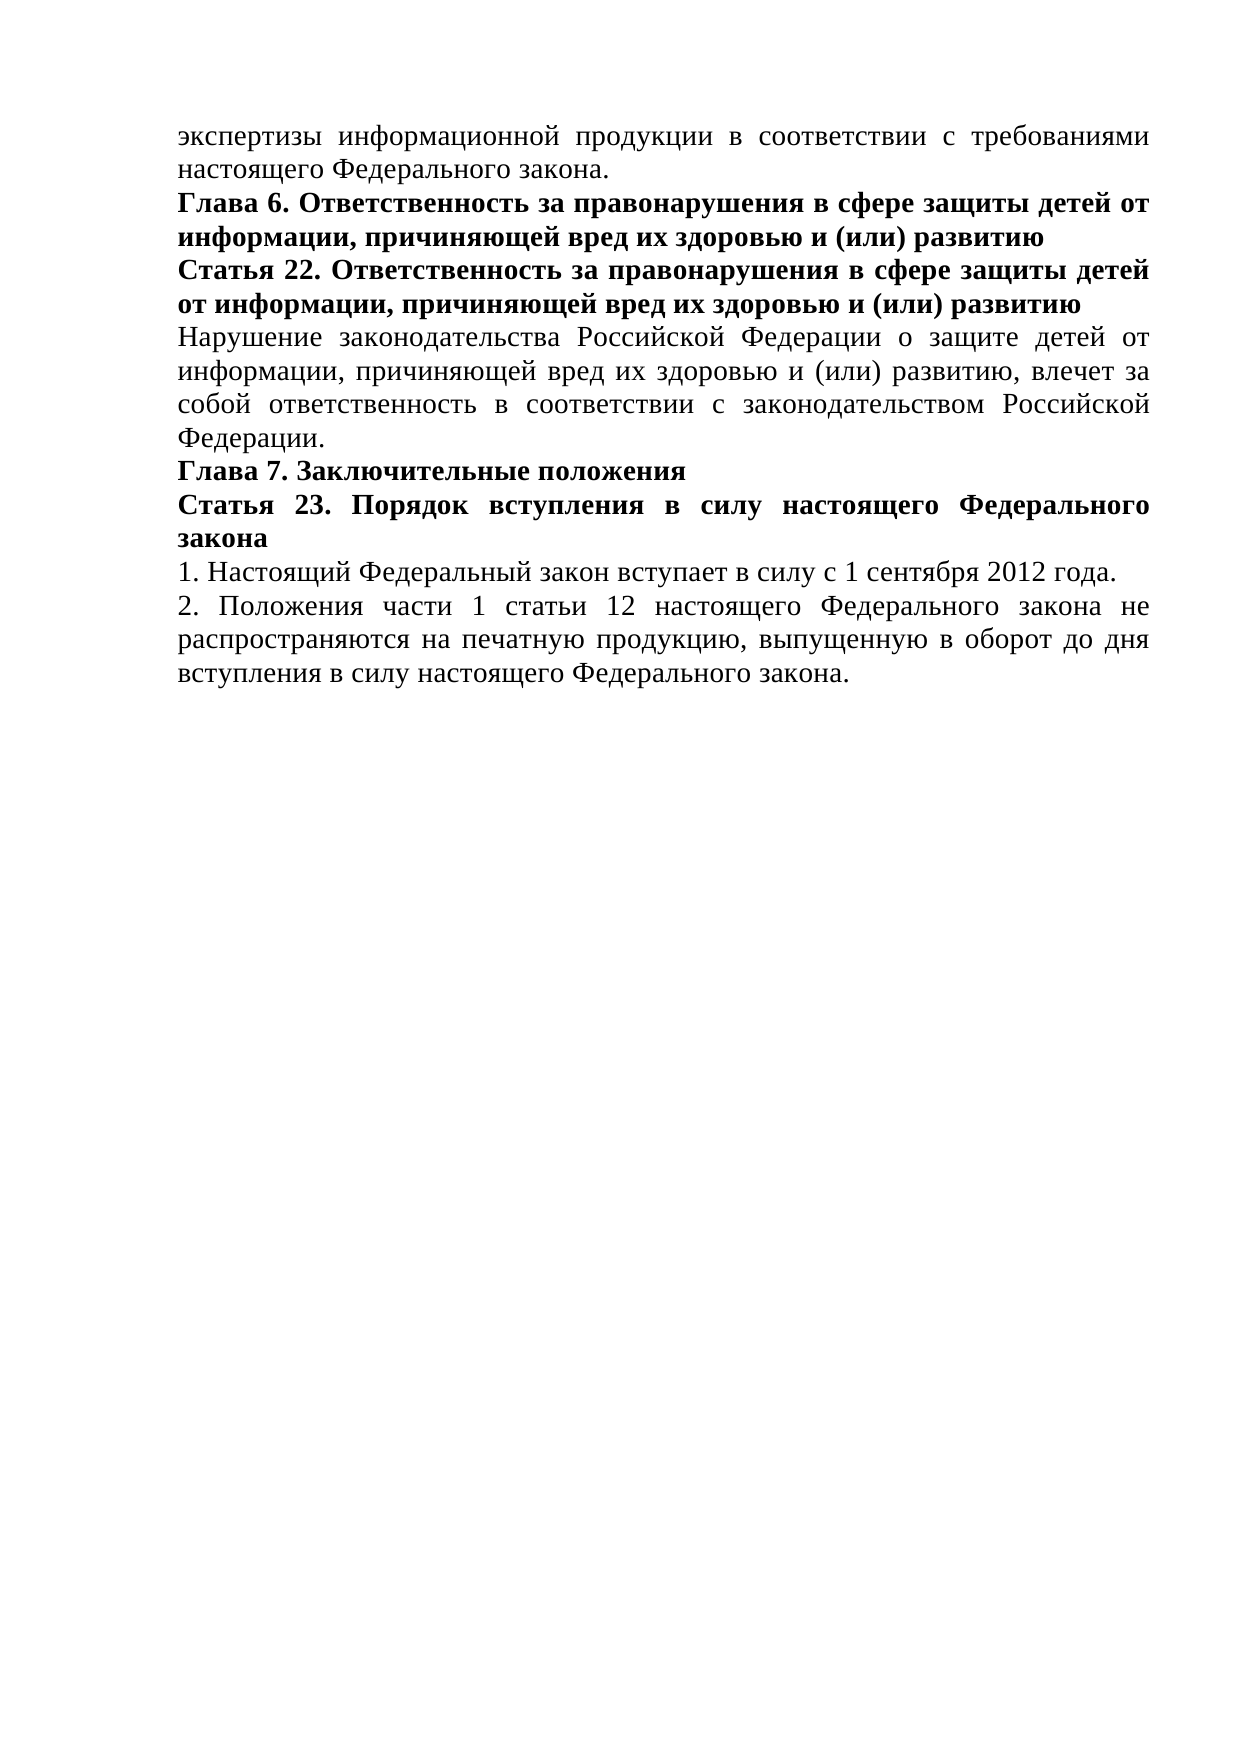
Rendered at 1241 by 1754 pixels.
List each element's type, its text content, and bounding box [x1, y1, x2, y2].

text Статья 22. Ответственность за правонарушения в сфере защиты детей от информации, причиняющей вред их здоровью и (или) развитию [177, 252, 1152, 319]
text 2. Положения части 1 статьи 12 настоящего Федерального закона не распространяются на печатную продукцию, выпущенную в оборот до дня вступления в силу настоящего Федерального закона. [177, 588, 1152, 688]
text Глава 7. Заключительные положения [177, 453, 1152, 487]
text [177, 118, 1152, 185]
text Статья 23. Порядок вступления в силу настоящего Федерального закона [177, 487, 1152, 554]
text Глава 6. Ответственность за правонарушения в сфере защиты детей от информации, причиняющей вред их здоровью и (или) развитию [177, 185, 1152, 252]
text 1. Настоящий Федеральный закон вступает в силу с 1 сентября 2012 года. [177, 554, 1152, 588]
text Нарушение законодательства Российской Федерации о защите детей от информации, причиняющей вред их здоровью и (или) развитию, влечет за собой ответственность в соответствии с законодательством Российской Федерации. [177, 319, 1152, 453]
